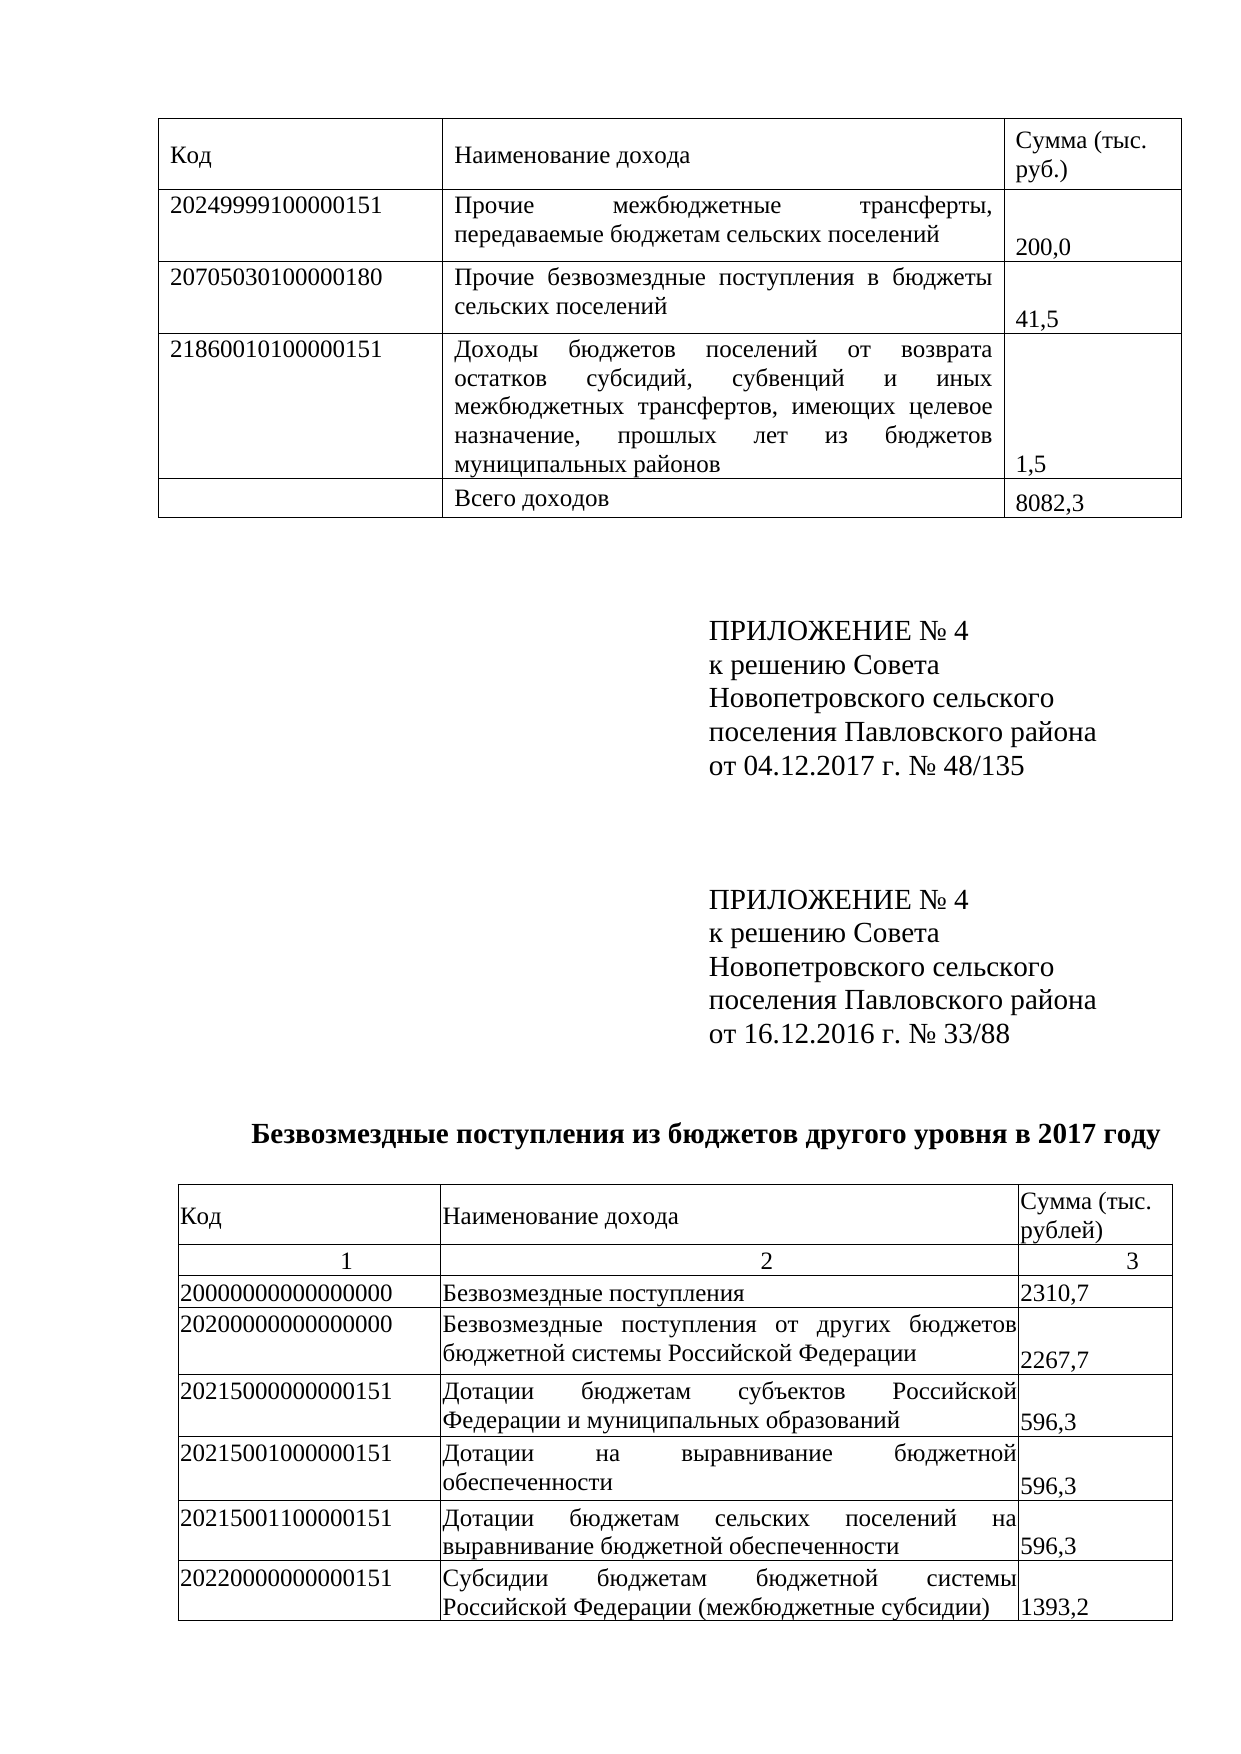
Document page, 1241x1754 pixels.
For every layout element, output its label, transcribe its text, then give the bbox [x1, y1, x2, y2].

text ПРИЛОЖЕНИЕ № 4 [177, 613, 1181, 647]
table_cell 2 [441, 1245, 1018, 1275]
table_cell 20215001000000151 [179, 1437, 440, 1500]
table_cell 8082,3 [1005, 479, 1181, 517]
table_cell Всего доходов [443, 479, 1004, 517]
table_cell Прочие безвозмездные поступления в бюджеты сельских поселений [443, 262, 1004, 333]
table_header Код [159, 119, 442, 189]
table_cell 1,5 [1005, 334, 1181, 478]
table_cell 20000000000000000 [179, 1276, 440, 1307]
text поселения Павловского района [177, 714, 1181, 748]
table_cell Дотации на выравнивание бюджетной обеспеченности [441, 1437, 1018, 1500]
table_header Сумма (тыс. рублей) [1019, 1185, 1172, 1244]
text поселения Павловского района [177, 982, 1181, 1016]
table_cell 596,3 [1019, 1375, 1172, 1436]
table_cell Субсидии бюджетам бюджетной системы Российской Федерации (межбюджетные субсидии) [441, 1561, 1018, 1620]
text ПРИЛОЖЕНИЕ № 4 [177, 882, 1181, 915]
table_cell 2267,7 [1019, 1308, 1172, 1373]
text Новопетровского сельского [177, 681, 1181, 714]
table_cell 20215000000000151 [179, 1375, 440, 1436]
table_header Наименование дохода [441, 1185, 1018, 1244]
table_cell 596,3 [1019, 1437, 1172, 1500]
table_cell 2310,7 [1019, 1276, 1172, 1307]
text от 04.12.2017 г. № 48/135 [177, 748, 1181, 781]
table_cell Доходы бюджетов поселений от возврата остатков субсидий, субвенций и иных межбюджетных трансфертов, имеющих целевое назначение, прошлых лет из бюджетов муниципальных районов [443, 334, 1004, 478]
table_cell Дотации бюджетам сельских поселений на выравнивание бюджетной обеспеченности [441, 1501, 1018, 1560]
table_cell 20215001100000151 [179, 1501, 440, 1560]
table_cell Безвозмездные поступления от других бюджетов бюджетной системы Российской Федерации [441, 1308, 1018, 1373]
text Безвозмездные поступления из бюджетов другого уровня в 2017 году [177, 1117, 1181, 1150]
table_cell 1 [179, 1245, 440, 1275]
table_cell 596,3 [1019, 1501, 1172, 1560]
text к решению Совета [177, 647, 1181, 681]
text Новопетровского сельского [177, 949, 1181, 982]
text к решению Совета [177, 915, 1181, 949]
table_cell 1393,2 [1019, 1561, 1172, 1620]
table_cell 41,5 [1005, 262, 1181, 333]
text от 16.12.2016 г. № 33/88 [177, 1016, 1181, 1049]
table_cell Дотации бюджетам субъектов Российской Федерации и муниципальных образований [441, 1375, 1018, 1436]
table_cell 20249999100000151 [159, 190, 442, 261]
table_cell Безвозмездные поступления [441, 1276, 1018, 1307]
table_header Сумма (тыс. руб.) [1005, 119, 1181, 189]
table_cell 3 [1019, 1245, 1172, 1275]
table_cell 20705030100000180 [159, 262, 442, 333]
table_cell [159, 479, 442, 517]
table_header Наименование дохода [443, 119, 1004, 189]
table_cell 200,0 [1005, 190, 1181, 261]
table_cell Прочие межбюджетные трансферты, передаваемые бюджетам сельских поселений [443, 190, 1004, 261]
table_cell 21860010100000151 [159, 334, 442, 478]
table_header Код [179, 1185, 440, 1244]
table_cell 20220000000000151 [179, 1561, 440, 1620]
table_cell 20200000000000000 [179, 1308, 440, 1373]
